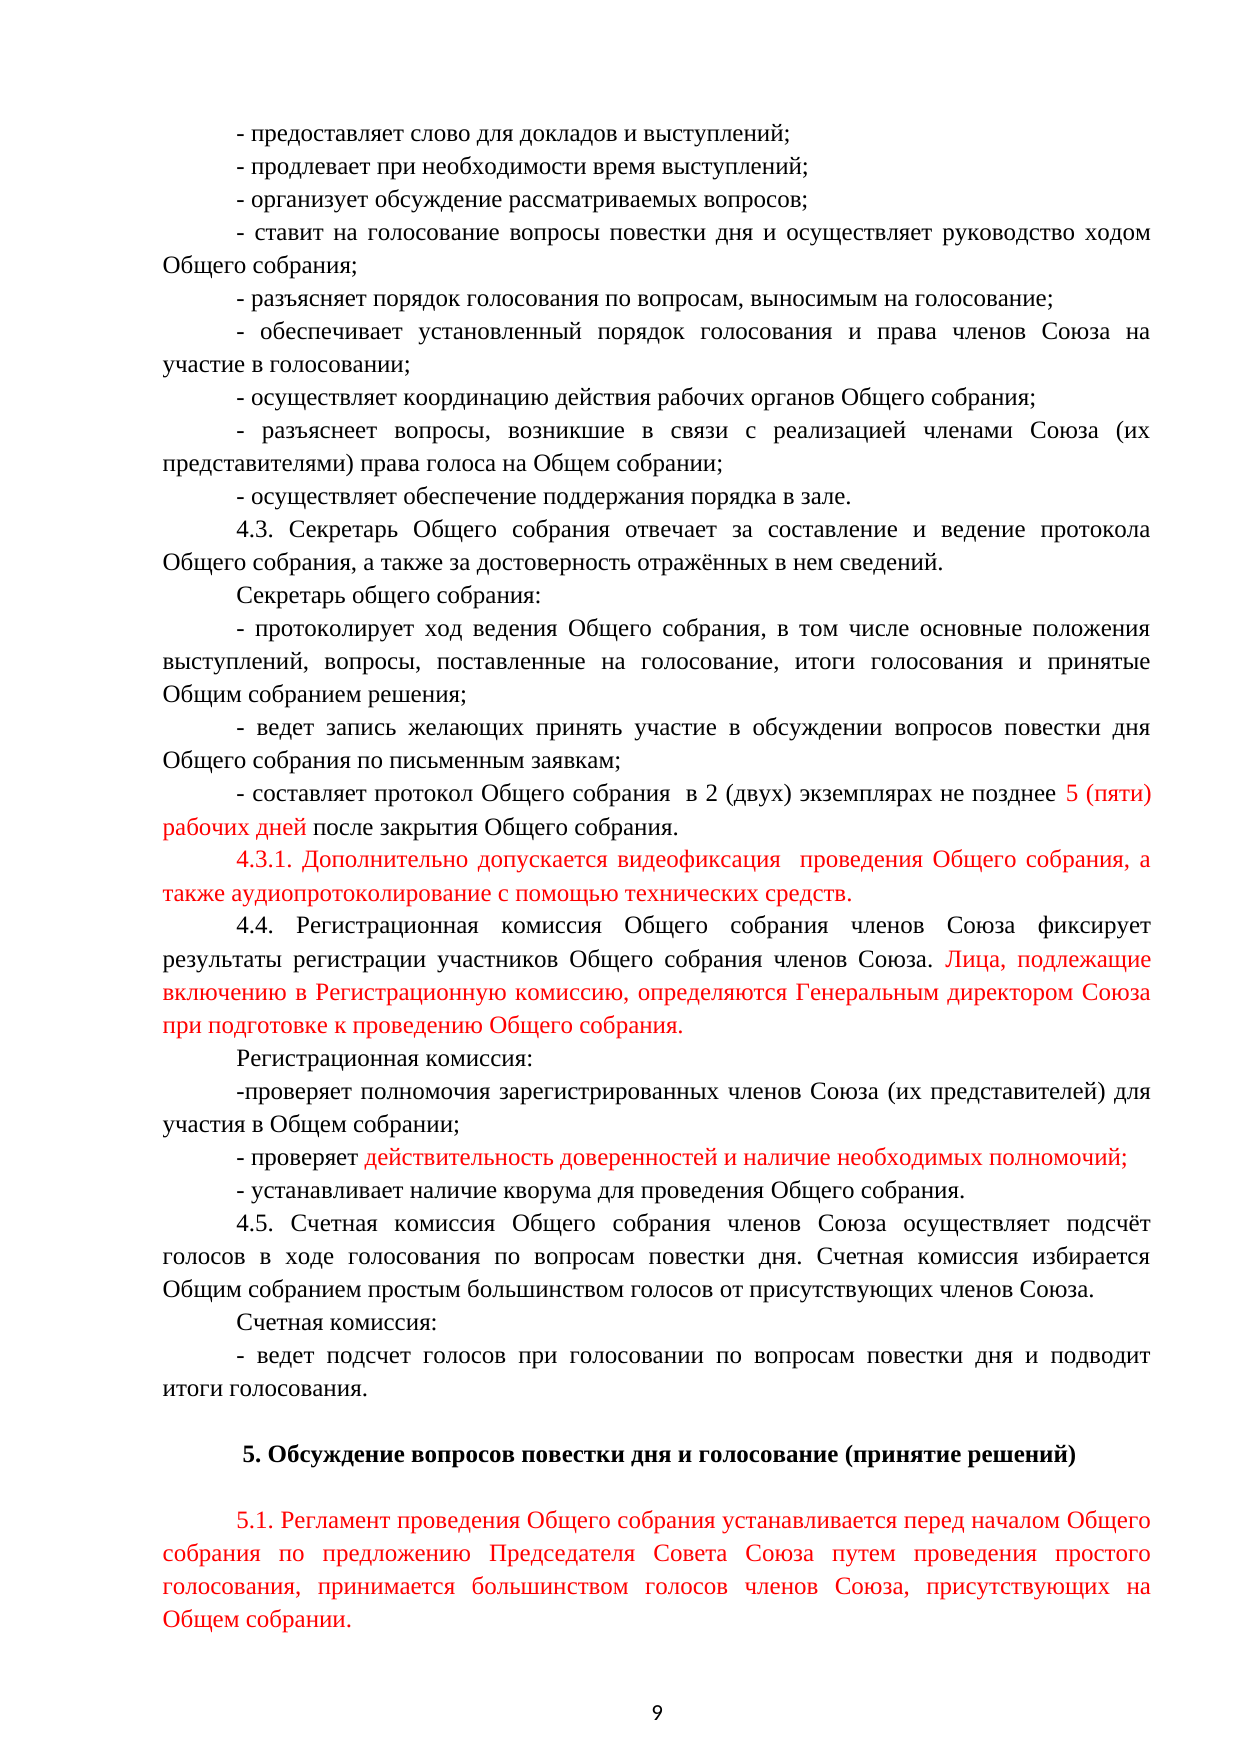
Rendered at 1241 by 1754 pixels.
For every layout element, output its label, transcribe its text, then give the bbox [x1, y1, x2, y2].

text 5. Обсуждение вопросов повестки дня и голосование (принятие решений) [162, 1439, 1152, 1468]
text 4.4. Регистрационная комиссия Общего собрания членов Союза фиксирует результаты регистрации участников Общего собрания членов Союза. Лица, подлежащие включению в Регистрационную комиссию, определяются Генеральным директором Союза при подготовке к проведению Общего собрания. [162, 911, 1152, 1038]
text Секретарь общего собрания: [162, 580, 1152, 609]
text 4.5. Счетная комиссия Общего собрания членов Союза осуществляет подсчёт голосов в ходе голосования по вопросам повестки дня. Счетная комиссия избирается Общим собранием простым большинством голосов от присутствующих членов Союза. [162, 1208, 1152, 1303]
text - разъяснеет вопросы, возникшие в связи с реализацией членами Союза (их представителями) права голоса на Общем собрании; [162, 415, 1152, 477]
text - составляет протокол Общего собрания в 2 (двух) экземплярах не позднее 5 (пяти) рабочих дней после закрытия Общего собрания. [162, 778, 1152, 840]
text - протоколирует ход ведения Общего собрания, в том числе основные положения выступлений, вопросы, поставленные на голосование, итоги голосования и принятые Общим собранием решения; [162, 613, 1152, 708]
text - разъясняет порядок голосования по вопросам, выносимым на голосование; [162, 283, 1152, 312]
text - предоставляет слово для докладов и выступлений; [162, 118, 1152, 147]
text - организует обсуждение рассматриваемых вопросов; [162, 184, 1152, 213]
text - осуществляет обеспечение поддержания порядка в зале. [162, 481, 1152, 510]
text 4.3.1. Дополнительно допускается видеофиксация проведения Общего собрания, а также аудиопротоколирование с помощью технических средств. [162, 844, 1152, 906]
text 5.1. Регламент проведения Общего собрания устанавливается перед началом Общего собрания по предложению Председателя Совета Союза путем проведения простого голосования, принимается большинством голосов членов Союза, присутствующих на Общем собрании. [162, 1505, 1152, 1633]
text - ведет подсчет голосов при голосовании по вопросам повестки дня и подводит итоги голосования. [162, 1340, 1152, 1402]
text - устанавливает наличие кворума для проведения Общего собрания. [162, 1175, 1152, 1203]
text - осуществляет координацию действия рабочих органов Общего собрания; [162, 382, 1152, 411]
text Регистрационная комиссия: [162, 1043, 1152, 1071]
text - продлевает при необходимости время выступлений; [162, 151, 1152, 180]
text - проверяет действительность доверенностей и наличие необходимых полномочий; [162, 1142, 1152, 1171]
text Счетная комиссия: [162, 1307, 1152, 1336]
text - обеспечивает установленный порядок голосования и права членов Союза на участие в голосовании; [162, 316, 1152, 378]
text 4.3. Секретарь Общего собрания отвечает за составление и ведение протокола Общего собрания, а также за достоверность отражённых в нем сведений. [162, 514, 1152, 576]
text -проверяет полномочия зарегистрированных членов Союза (их представителей) для участия в Общем собрании; [162, 1076, 1152, 1137]
text - ставит на голосование вопросы повестки дня и осуществляет руководство ходом Общего собрания; [162, 217, 1152, 279]
text - ведет запись желающих принять участие в обсуждении вопросов повестки дня Общего собрания по письменным заявкам; [162, 712, 1152, 774]
